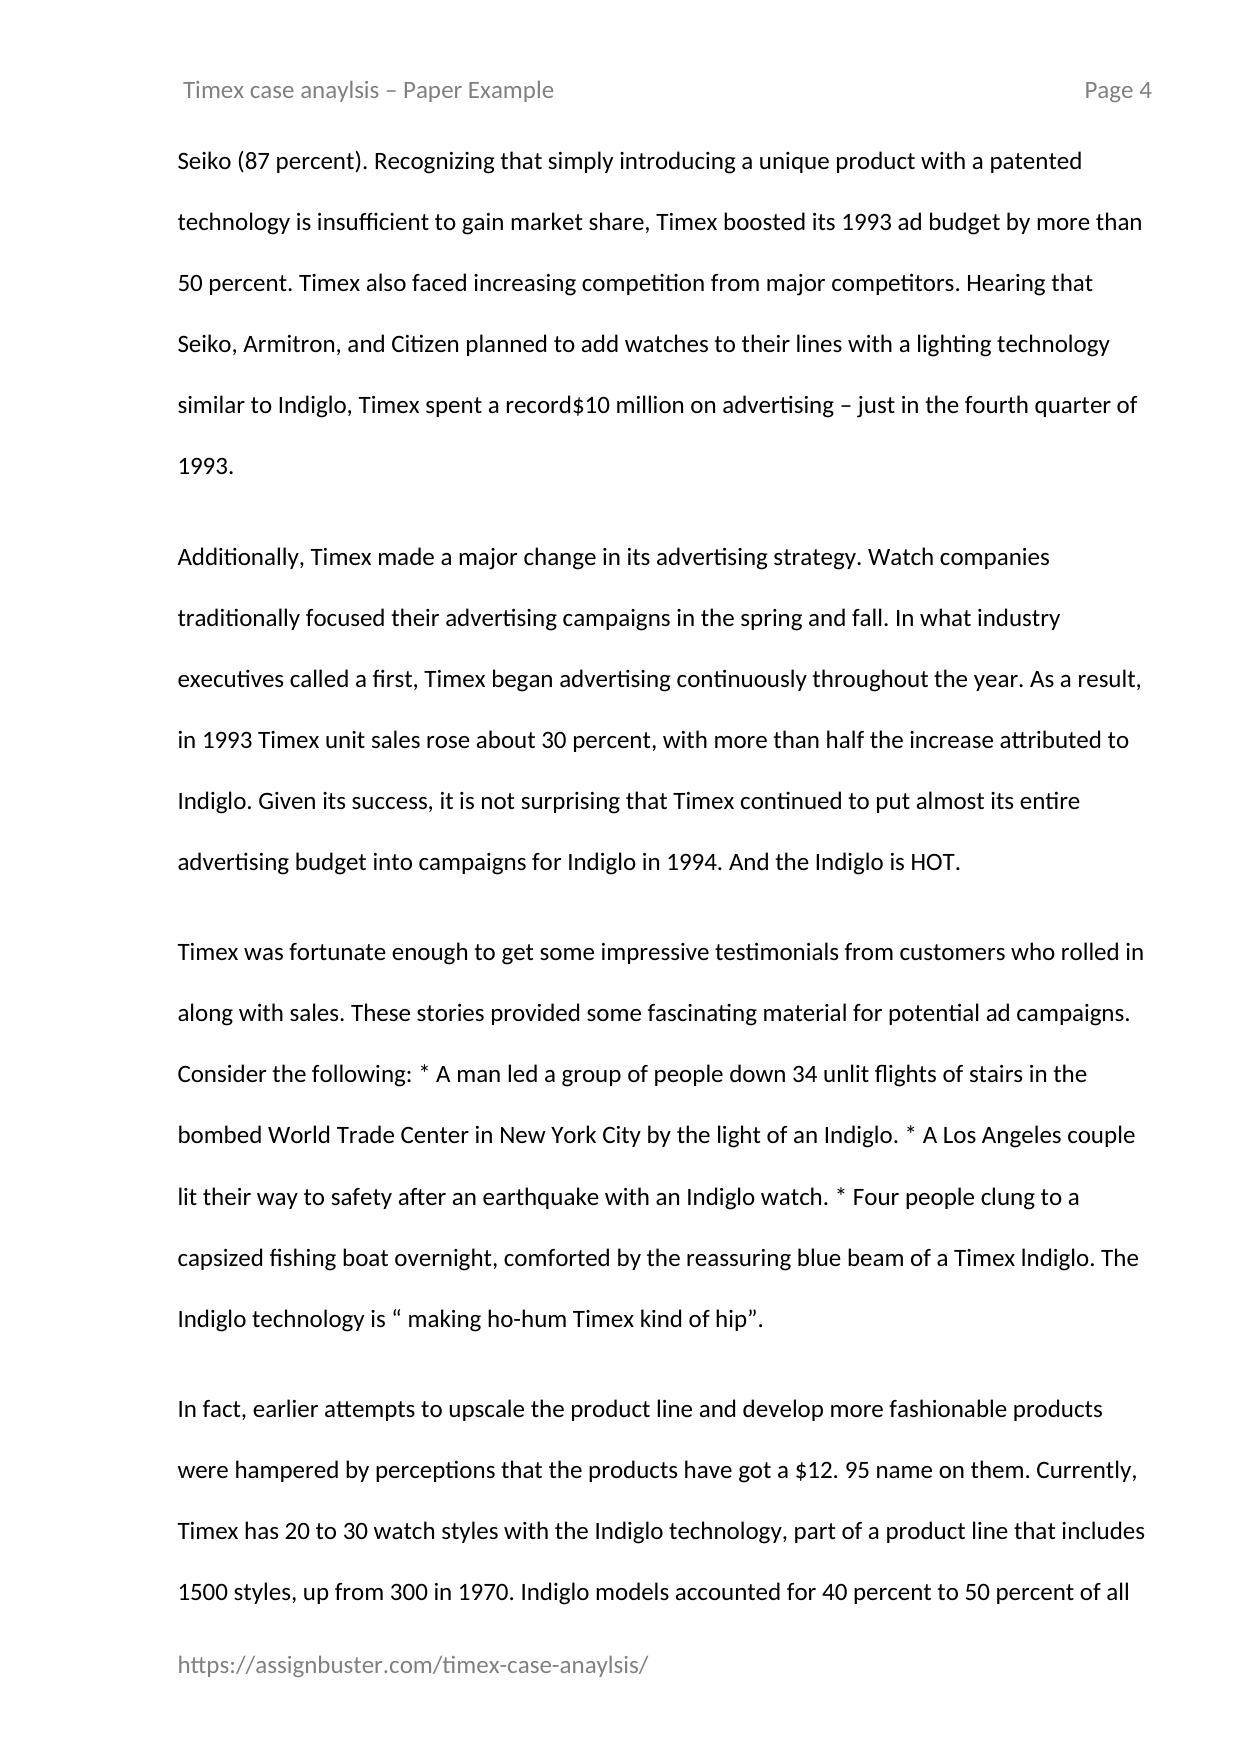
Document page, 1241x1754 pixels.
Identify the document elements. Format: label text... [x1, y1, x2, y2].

text Additionally, Timex made a major change in its advertising strategy. Watch companies traditionally focused their advertising campaigns in the spring and fall. In what industry executives called a first, Timex began advertising continuously throughout the year. As a result, in 1993 Timex unit sales rose about 30 percent, with more than half the increase attributed to Indiglo. Given its success, it is not surprising that Timex continued to put almost its entire advertising budget into campaigns for Indiglo in 1994. And the Indiglo is HOT. [177, 541, 1152, 876]
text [177, 145, 1152, 481]
text Timex was fortunate enough to get some impressive testimonials from customers who rolled in along with sales. These stories provided some fascinating material for potential ad campaigns. Consider the following: * A man led a group of people down 34 unlit flights of stairs in the bombed World Trade Center in New York City by the light of an Indiglo. * A Los Angeles couple lit their way to safety after an earthquake with an Indiglo watch. * Four people clung to a capsized fishing boat overnight, comforted by the reassuring blue beam of a Timex lndiglo. The Indiglo technology is “ making ho-hum Timex kind of hip”. [177, 936, 1152, 1333]
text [177, 1393, 1152, 1607]
